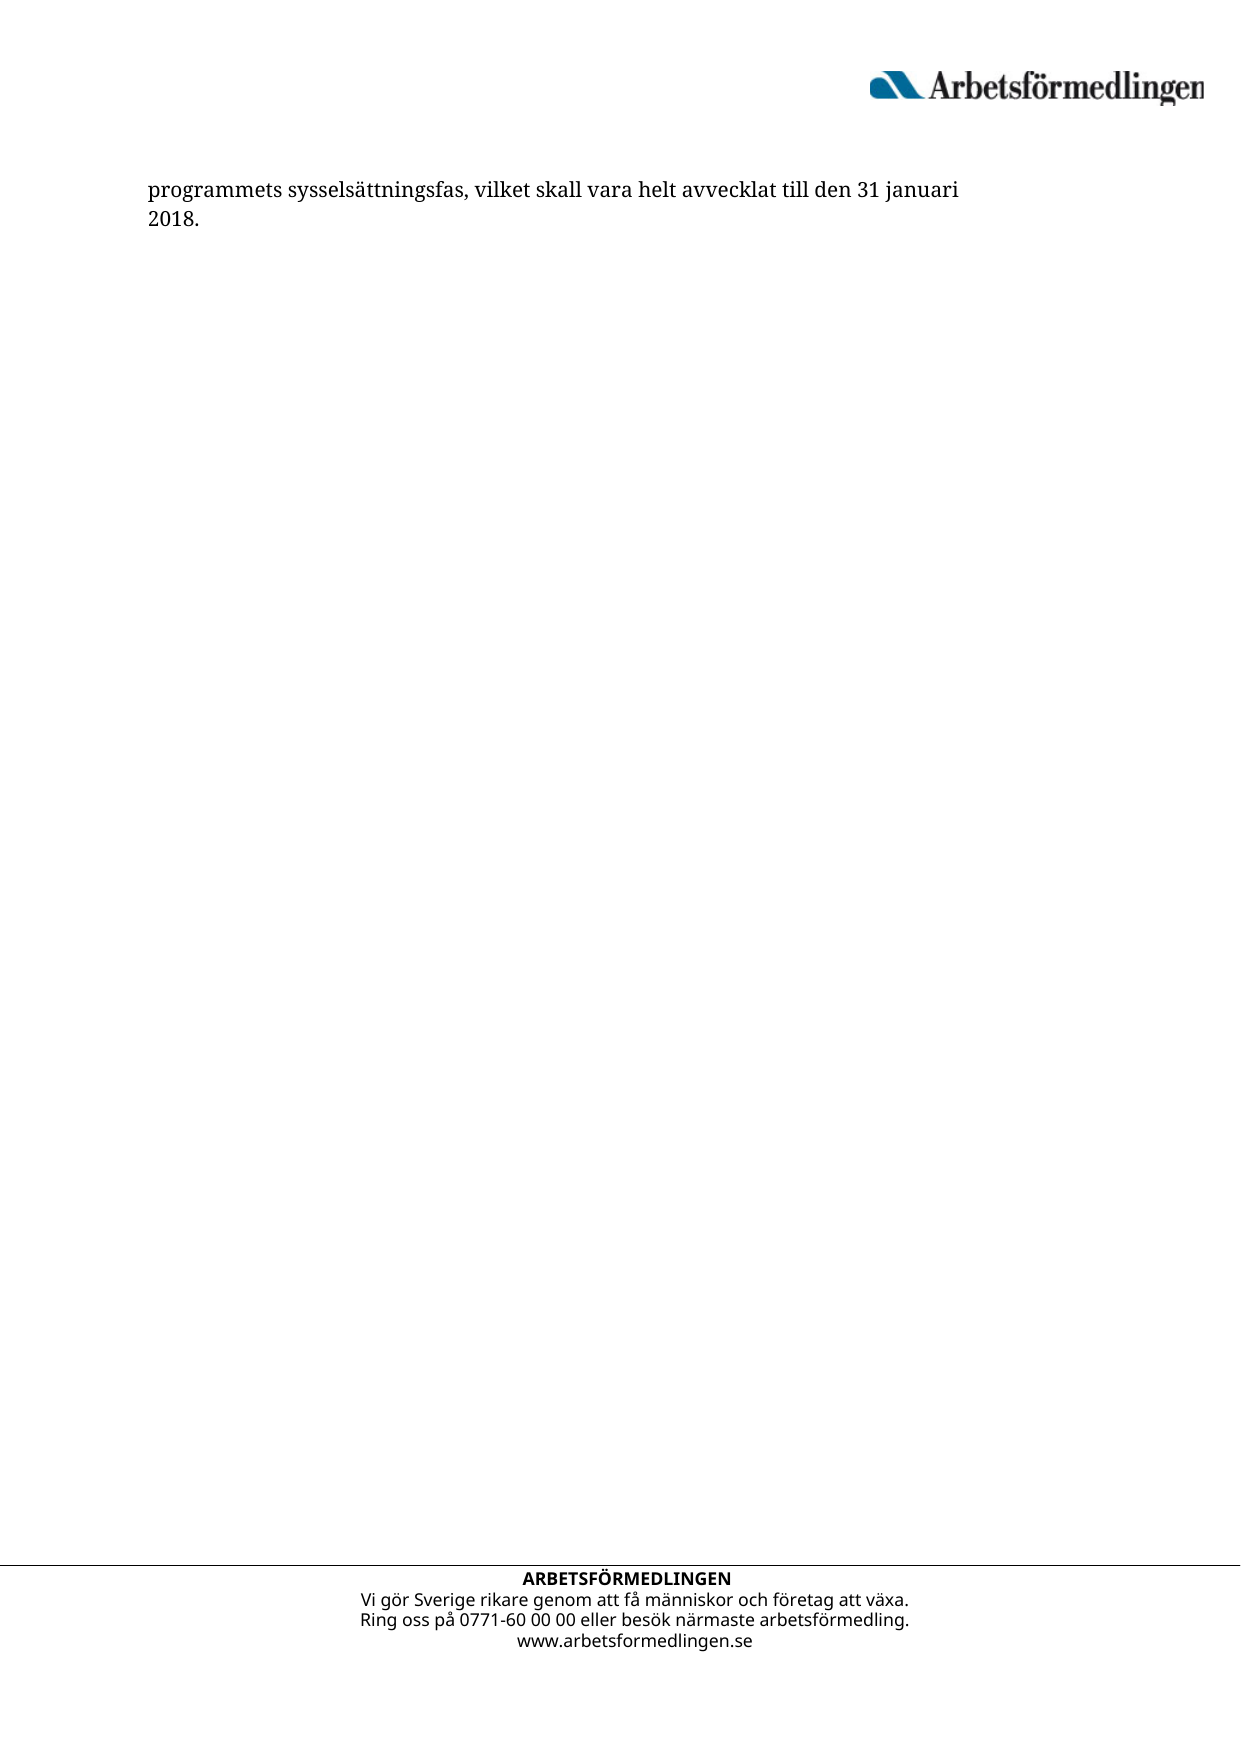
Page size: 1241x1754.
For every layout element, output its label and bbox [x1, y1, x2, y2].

text [148, 175, 974, 233]
picture [869, 71, 1203, 105]
